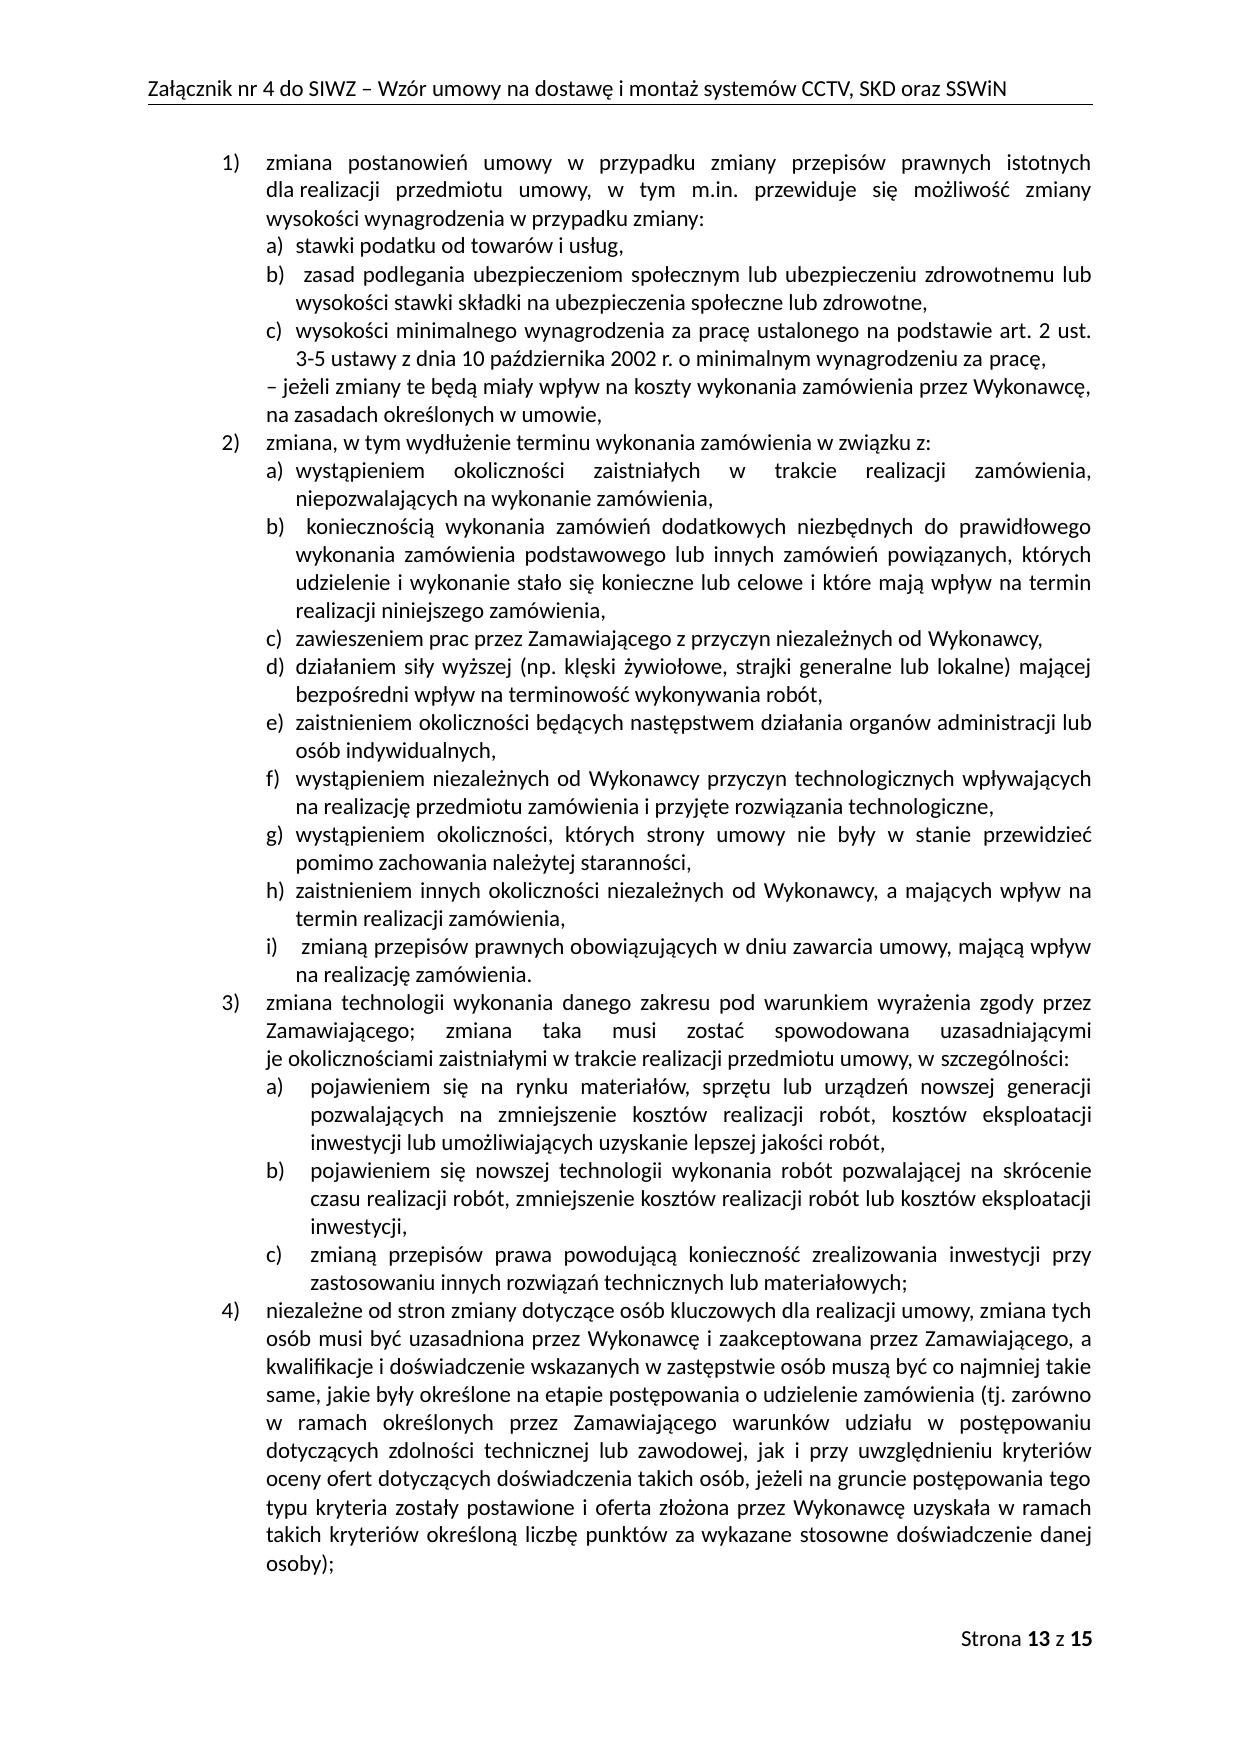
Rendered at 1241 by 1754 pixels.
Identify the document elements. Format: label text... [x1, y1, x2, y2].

list niezależne od stron zmiany dotyczące osób kluczowych dla realizacji umowy, zmiana tych osób musi być uzasadniona przez Wykonawcę i zaakceptowana przez Zamawiającego, a kwalifikacje i doświadczenie wskazanych w zastępstwie osób muszą być co najmniej takie same, jakie były określone na etapie postępowania o udzielenie zamówienia (tj. zarówno w ramach określonych przez Zamawiającego warunków udziału w postępowaniu dotyczących zdolności technicznej lub zawodowej, jak i przy uwzględnieniu kryteriów oceny ofert dotyczących doświadczenia takich osób, jeżeli na gruncie postępowania tego typu kryteria zostały postawione i oferta złożona przez Wykonawcę uzyskała w ramach takich kryteriów określoną liczbę punktów za wykazane stosowne doświadczenie danej osoby); [221, 1296, 1093, 1577]
list pojawieniem się na rynku materiałów, sprzętu lub urządzeń nowszej generacji pozwalających na zmniejszenie kosztów realizacji robót, kosztów eksploatacji inwestycji lub umożliwiających uzyskanie lepszej jakości robót, [266, 1072, 1093, 1156]
list zmiana technologii wykonania danego zakresu pod warunkiem wyrażenia zgody przez Zamawiającego; zmiana taka musi zostać spowodowana uzasadniającymi je okolicznościami zaistniałymi w trakcie realizacji przedmiotu umowy, w szczególności: [221, 988, 1093, 1072]
list wystąpieniem okoliczności zaistniałych w trakcie realizacji zamówienia, niepozwalających na wykonanie zamówienia, [266, 456, 1093, 512]
list wystąpieniem okoliczności, których strony umowy nie były w stanie przewidzieć pomimo zachowania należytej staranności, [266, 820, 1093, 876]
list wystąpieniem niezależnych od Wykonawcy przyczyn technologicznych wpływających na realizację przedmiotu zamówienia i przyjęte rozwiązania technologiczne, [266, 764, 1093, 820]
list zmiana, w tym wydłużenie terminu wykonania zamówienia w związku z: [221, 428, 1093, 456]
list zaistnieniem okoliczności będących następstwem działania organów administracji lub osób indywidualnych, [266, 708, 1093, 764]
list stawki podatku od towarów i usług, [266, 232, 1093, 260]
list działaniem siły wyższej (np. klęski żywiołowe, strajki generalne lub lokalne) mającej bezpośredni wpływ na terminowość wykonywania robót, [266, 652, 1093, 708]
list zmiana postanowień umowy w przypadku zmiany przepisów prawnych istotnych dla realizacji przedmiotu umowy, w tym m.in. przewiduje się możliwość zmiany wysokości wynagrodzenia w przypadku zmiany: [221, 148, 1093, 232]
text – jeżeli zmiany te będą miały wpływ na koszty wykonania zamówienia przez Wykonawcę, na zasadach określonych w umowie, [266, 372, 1093, 428]
list zasad podlegania ubezpieczeniom społecznym lub ubezpieczeniu zdrowotnemu lub wysokości stawki składki na ubezpieczenia społeczne lub zdrowotne, [266, 260, 1093, 316]
list zmianą przepisów prawa powodującą konieczność zrealizowania inwestycji przy zastosowaniu innych rozwiązań technicznych lub materiałowych; [266, 1240, 1093, 1296]
list koniecznością wykonania zamówień dodatkowych niezbędnych do prawidłowego wykonania zamówienia podstawowego lub innych zamówień powiązanych, których udzielenie i wykonanie stało się konieczne lub celowe i które mają wpływ na termin realizacji niniejszego zamówienia, [266, 512, 1093, 624]
list zmianą przepisów prawnych obowiązujących w dniu zawarcia umowy, mającą wpływ na realizację zamówienia. [266, 932, 1093, 988]
list zawieszeniem prac przez Zamawiającego z przyczyn niezależnych od Wykonawcy, [266, 624, 1093, 652]
list zaistnieniem innych okoliczności niezależnych od Wykonawcy, a mających wpływ na termin realizacji zamówienia, [266, 876, 1093, 932]
list wysokości minimalnego wynagrodzenia za pracę ustalonego na podstawie art. 2 ust. 3-5 ustawy z dnia 10 października 2002 r. o minimalnym wynagrodzeniu za pracę, [266, 316, 1093, 372]
list pojawieniem się nowszej technologii wykonania robót pozwalającej na skrócenie czasu realizacji robót, zmniejszenie kosztów realizacji robót lub kosztów eksploatacji inwestycji, [266, 1156, 1093, 1240]
